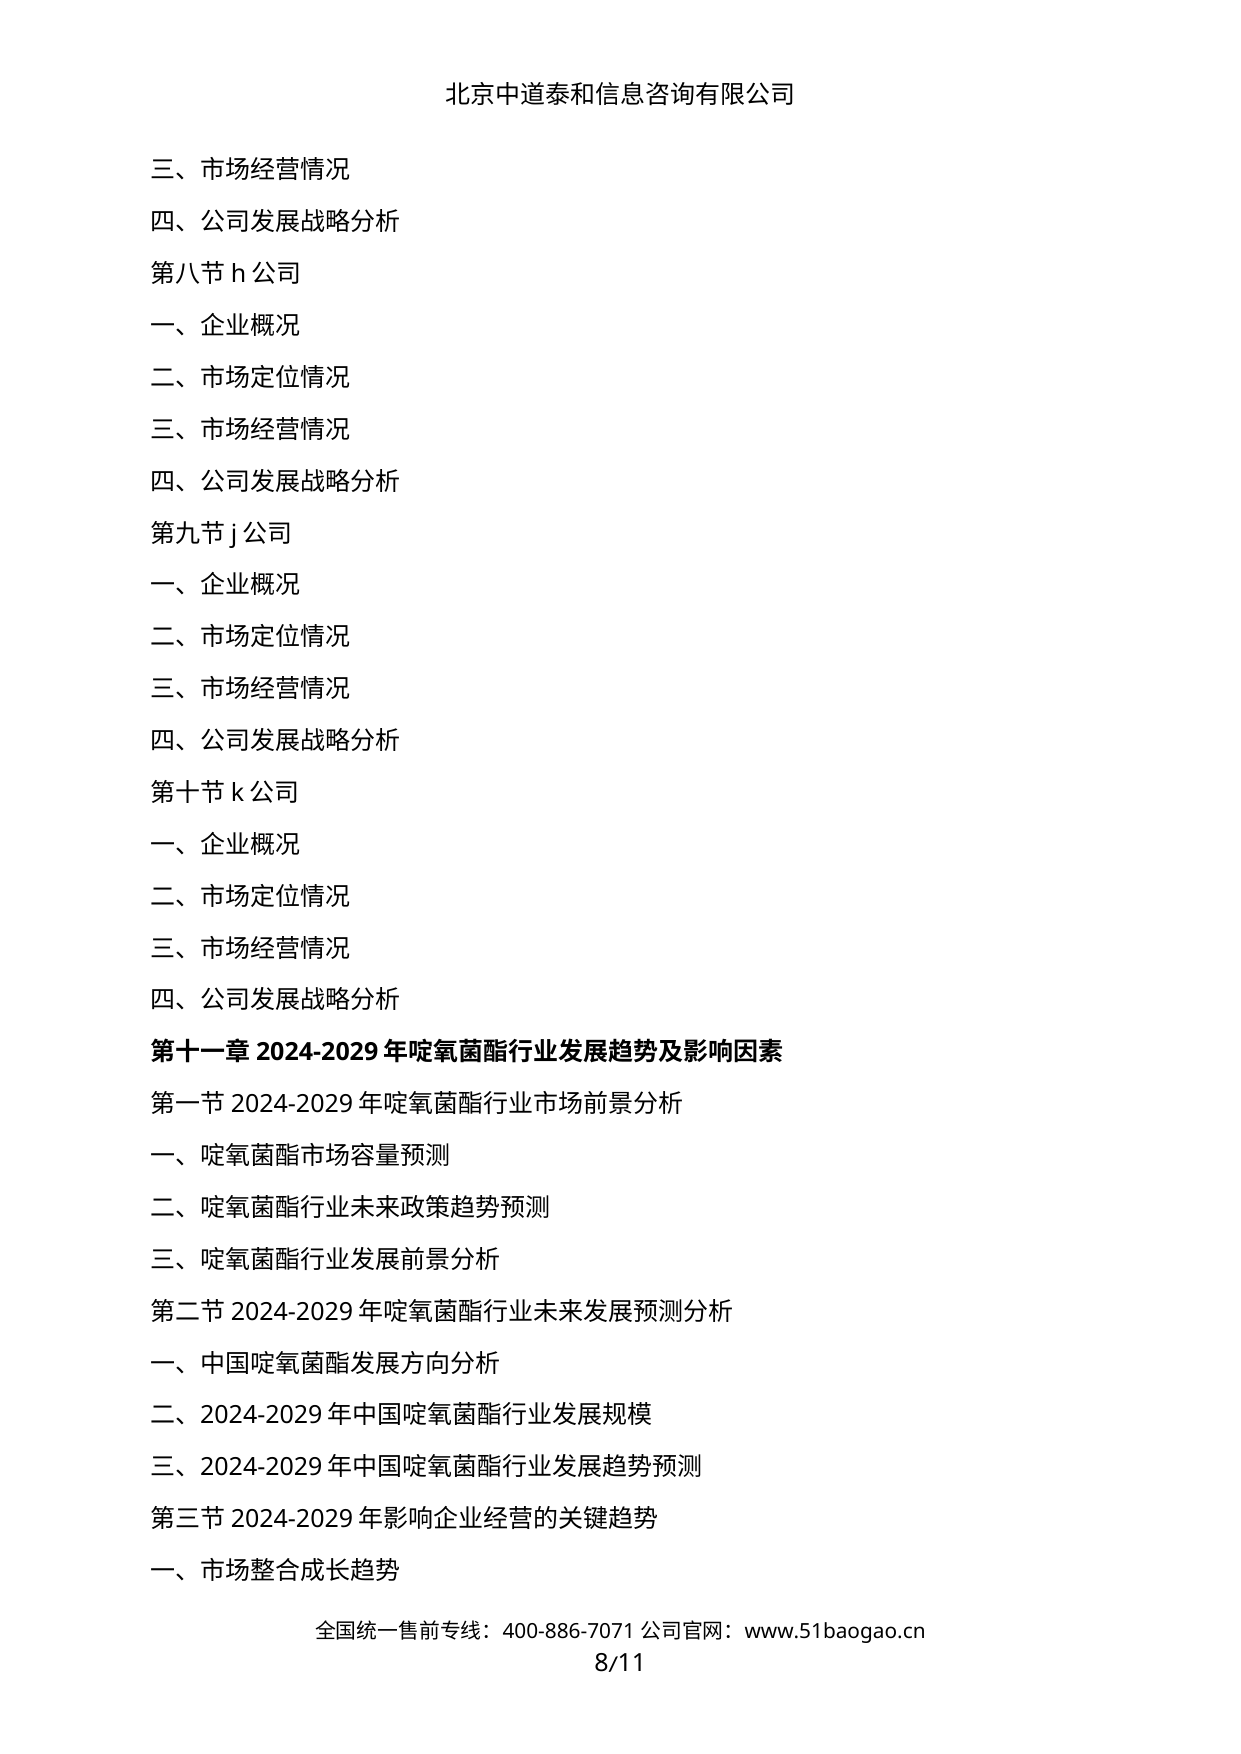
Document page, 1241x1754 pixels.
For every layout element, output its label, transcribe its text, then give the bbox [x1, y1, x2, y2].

text 第十节 k公司 [150, 772, 1090, 809]
text 一、啶氧菌酯市场容量预测 [150, 1136, 1090, 1172]
text 四、公司发展战略分析 [150, 202, 1090, 238]
text 三、啶氧菌酯行业发展前景分析 [150, 1239, 1090, 1276]
text 三、市场经营情况 [150, 150, 1090, 186]
text 一、企业概况 [150, 565, 1090, 601]
text 第九节 j公司 [150, 513, 1090, 549]
text 三、市场经营情况 [150, 669, 1090, 705]
text 二、市场定位情况 [150, 357, 1090, 394]
text 第一节 2024-2029年啶氧菌酯行业市场前景分析 [150, 1084, 1090, 1120]
text 三、市场经营情况 [150, 409, 1090, 446]
text 第三节 2024-2029年影响企业经营的关键趋势 [150, 1499, 1090, 1535]
text 一、市场整合成长趋势 [150, 1551, 1090, 1587]
text 二、市场定位情况 [150, 876, 1090, 912]
text 二、2024-2029年中国啶氧菌酯行业发展规模 [150, 1395, 1090, 1431]
text 四、公司发展战略分析 [150, 721, 1090, 757]
text 四、公司发展战略分析 [150, 980, 1090, 1016]
text 三、2024-2029年中国啶氧菌酯行业发展趋势预测 [150, 1447, 1090, 1483]
text 第八节 h公司 [150, 254, 1090, 290]
text 四、公司发展战略分析 [150, 461, 1090, 497]
text 二、市场定位情况 [150, 617, 1090, 653]
text 三、市场经营情况 [150, 928, 1090, 964]
text 一、企业概况 [150, 306, 1090, 342]
text 一、中国啶氧菌酯发展方向分析 [150, 1343, 1090, 1379]
text 第十一章 2024-2029年啶氧菌酯行业发展趋势及影响因素 [150, 1032, 1090, 1068]
text 一、企业概况 [150, 824, 1090, 861]
text 第二节 2024-2029年啶氧菌酯行业未来发展预测分析 [150, 1291, 1090, 1327]
text 二、啶氧菌酯行业未来政策趋势预测 [150, 1187, 1090, 1224]
